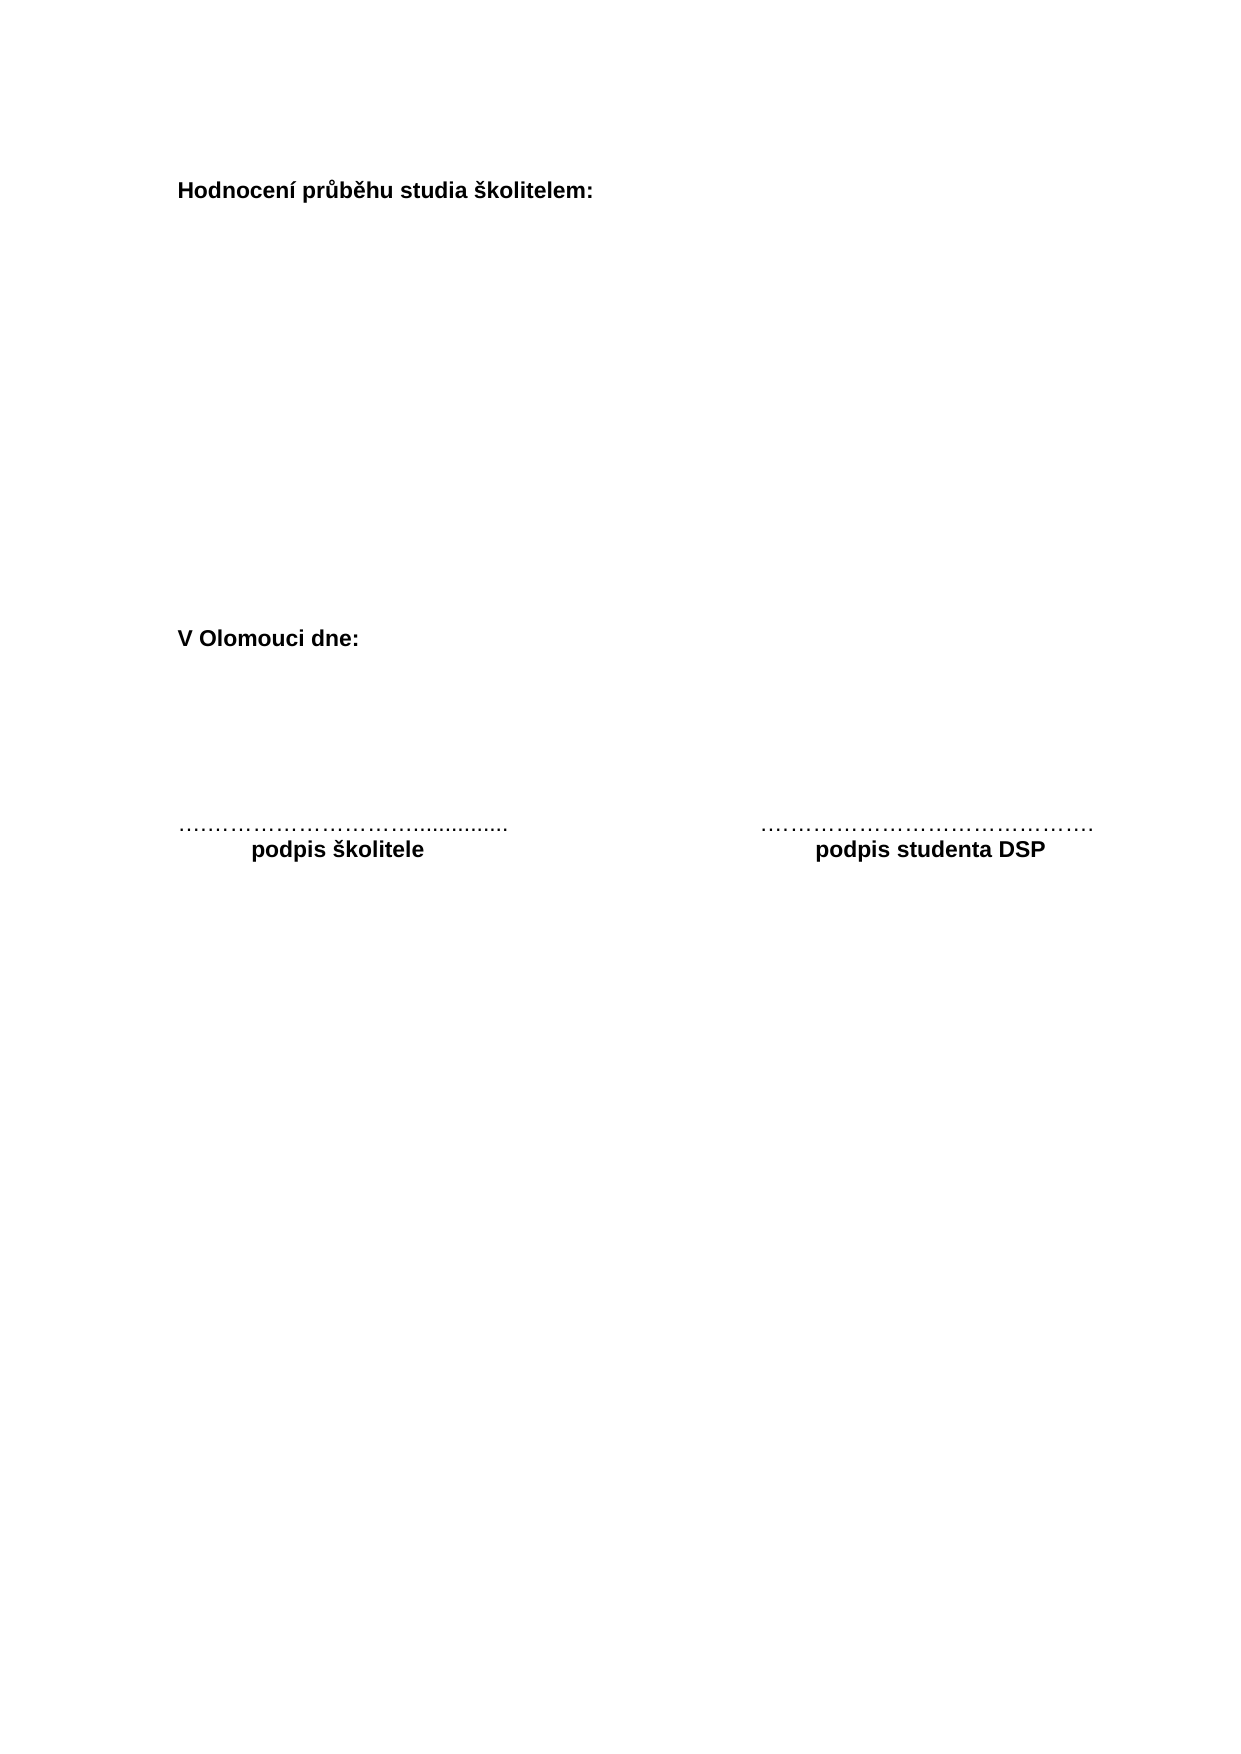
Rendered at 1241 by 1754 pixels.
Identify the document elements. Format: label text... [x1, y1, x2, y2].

text Hodnocení průběhu studia školitelem: [177, 177, 1092, 203]
text V Olomouci dne: [177, 625, 1092, 652]
text ….………………………............... .……………………………………. [177, 810, 1092, 836]
text podpis školitele podpis studenta DSP [177, 836, 1092, 862]
